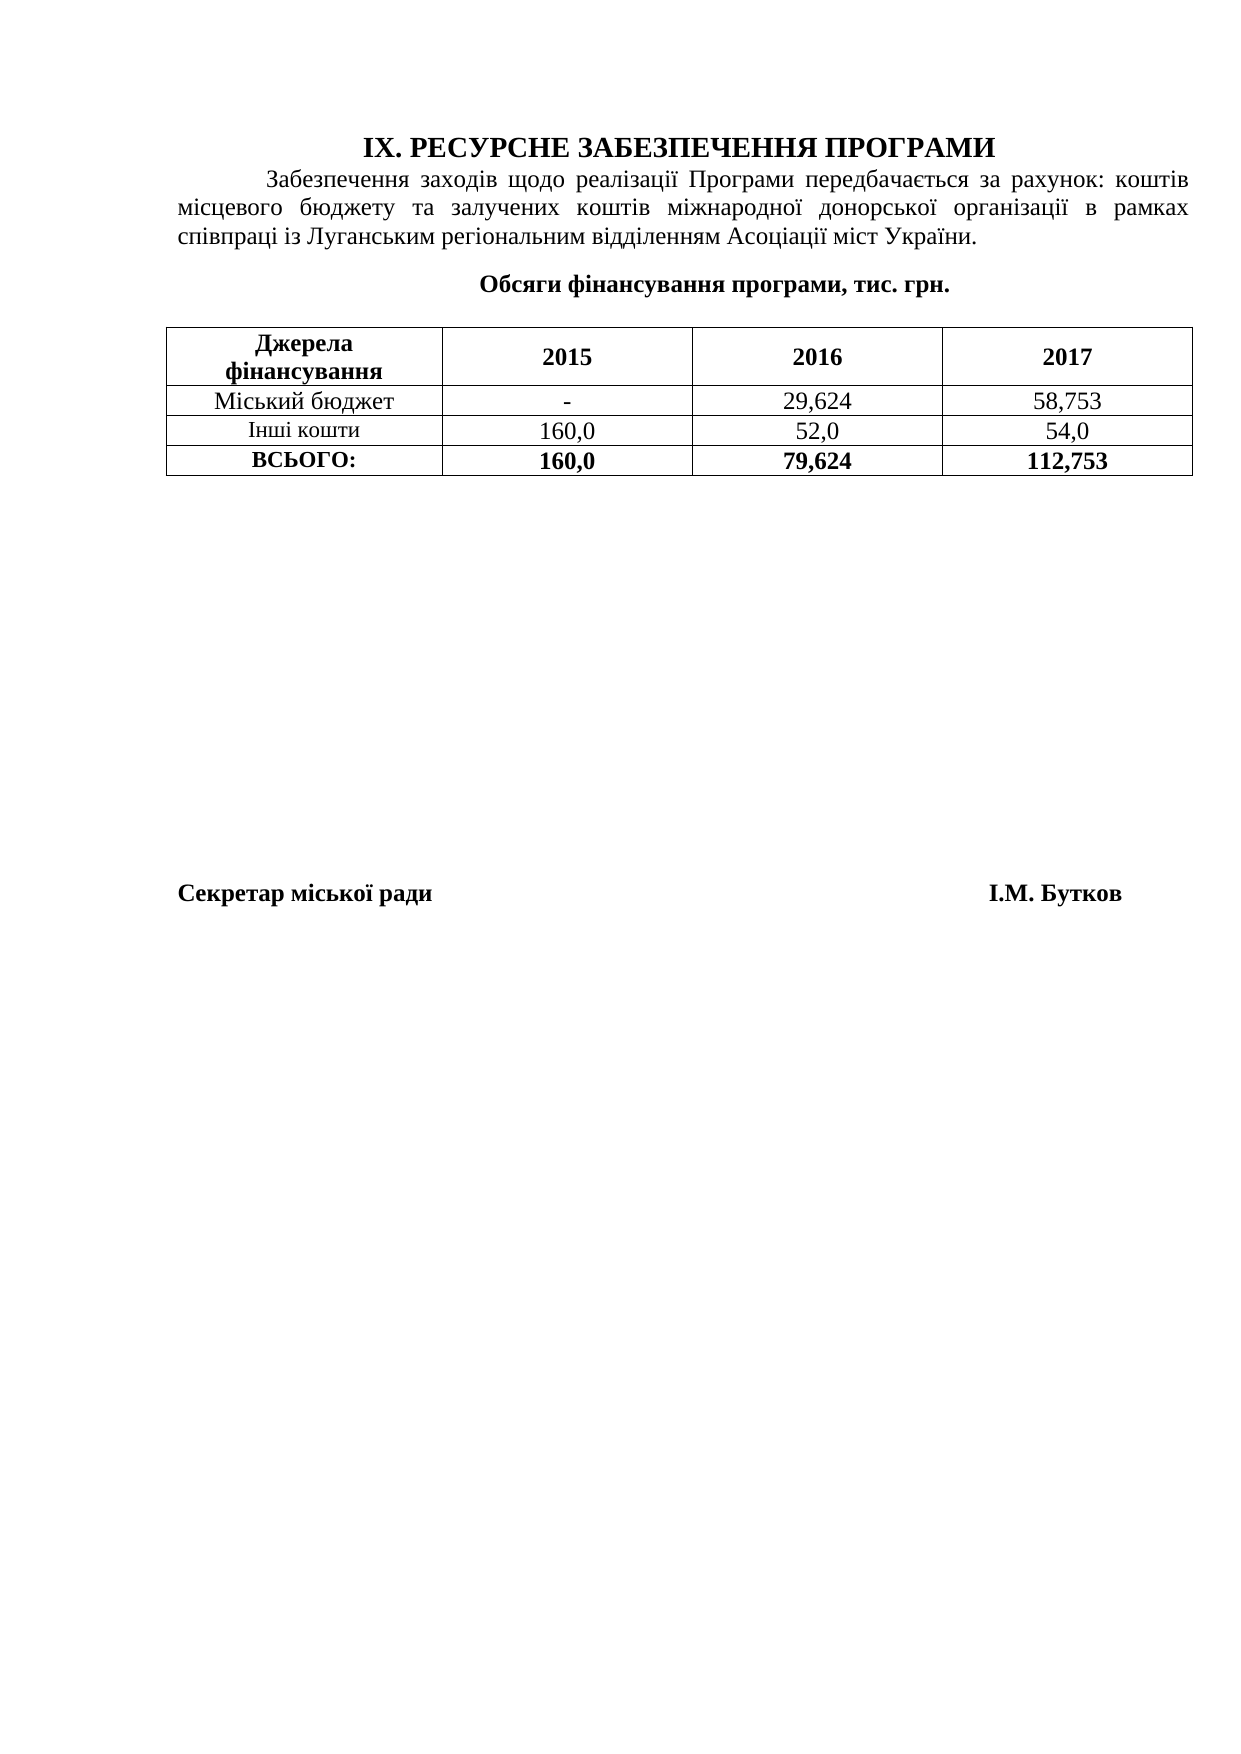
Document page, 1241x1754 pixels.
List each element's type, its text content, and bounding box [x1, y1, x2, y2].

subtitle IX. РЕСУРСНЕ ЗАБЕЗПЕЧЕННЯ ПРОГРАМИ [177, 130, 1181, 164]
text Секретар міської ради І.М. Бутков [177, 878, 1181, 907]
table_cell 54,0 [943, 416, 1192, 445]
table_header 2016 [693, 328, 942, 385]
table_cell 160,0 [443, 446, 692, 474]
table_cell 160,0 [443, 416, 692, 445]
table_cell ВСЬОГО: [167, 446, 442, 474]
table_cell 112,753 [943, 446, 1192, 474]
text Забезпечення заходів щодо реалізації Програми передбачається за рахунок: коштів місцевого бюджету та залучених коштів міжнародної донорської організації в рамках співпраці із Луганським регіональним відділенням Асоціації міст України. [177, 164, 1189, 250]
table_cell 29,624 [693, 386, 942, 415]
table_cell Інші кошти [167, 416, 442, 445]
table_header 2015 [443, 328, 692, 385]
table_header Джерела фінансування [167, 328, 442, 385]
table_cell Міський бюджет [167, 386, 442, 415]
table_header 2017 [943, 328, 1192, 385]
table_cell 52,0 [693, 416, 942, 445]
table_cell - [443, 386, 692, 415]
table_cell 58,753 [943, 386, 1192, 415]
text Обсяги фінансування програми, тис. грн. [177, 269, 1181, 298]
table_cell 79,624 [693, 446, 942, 474]
